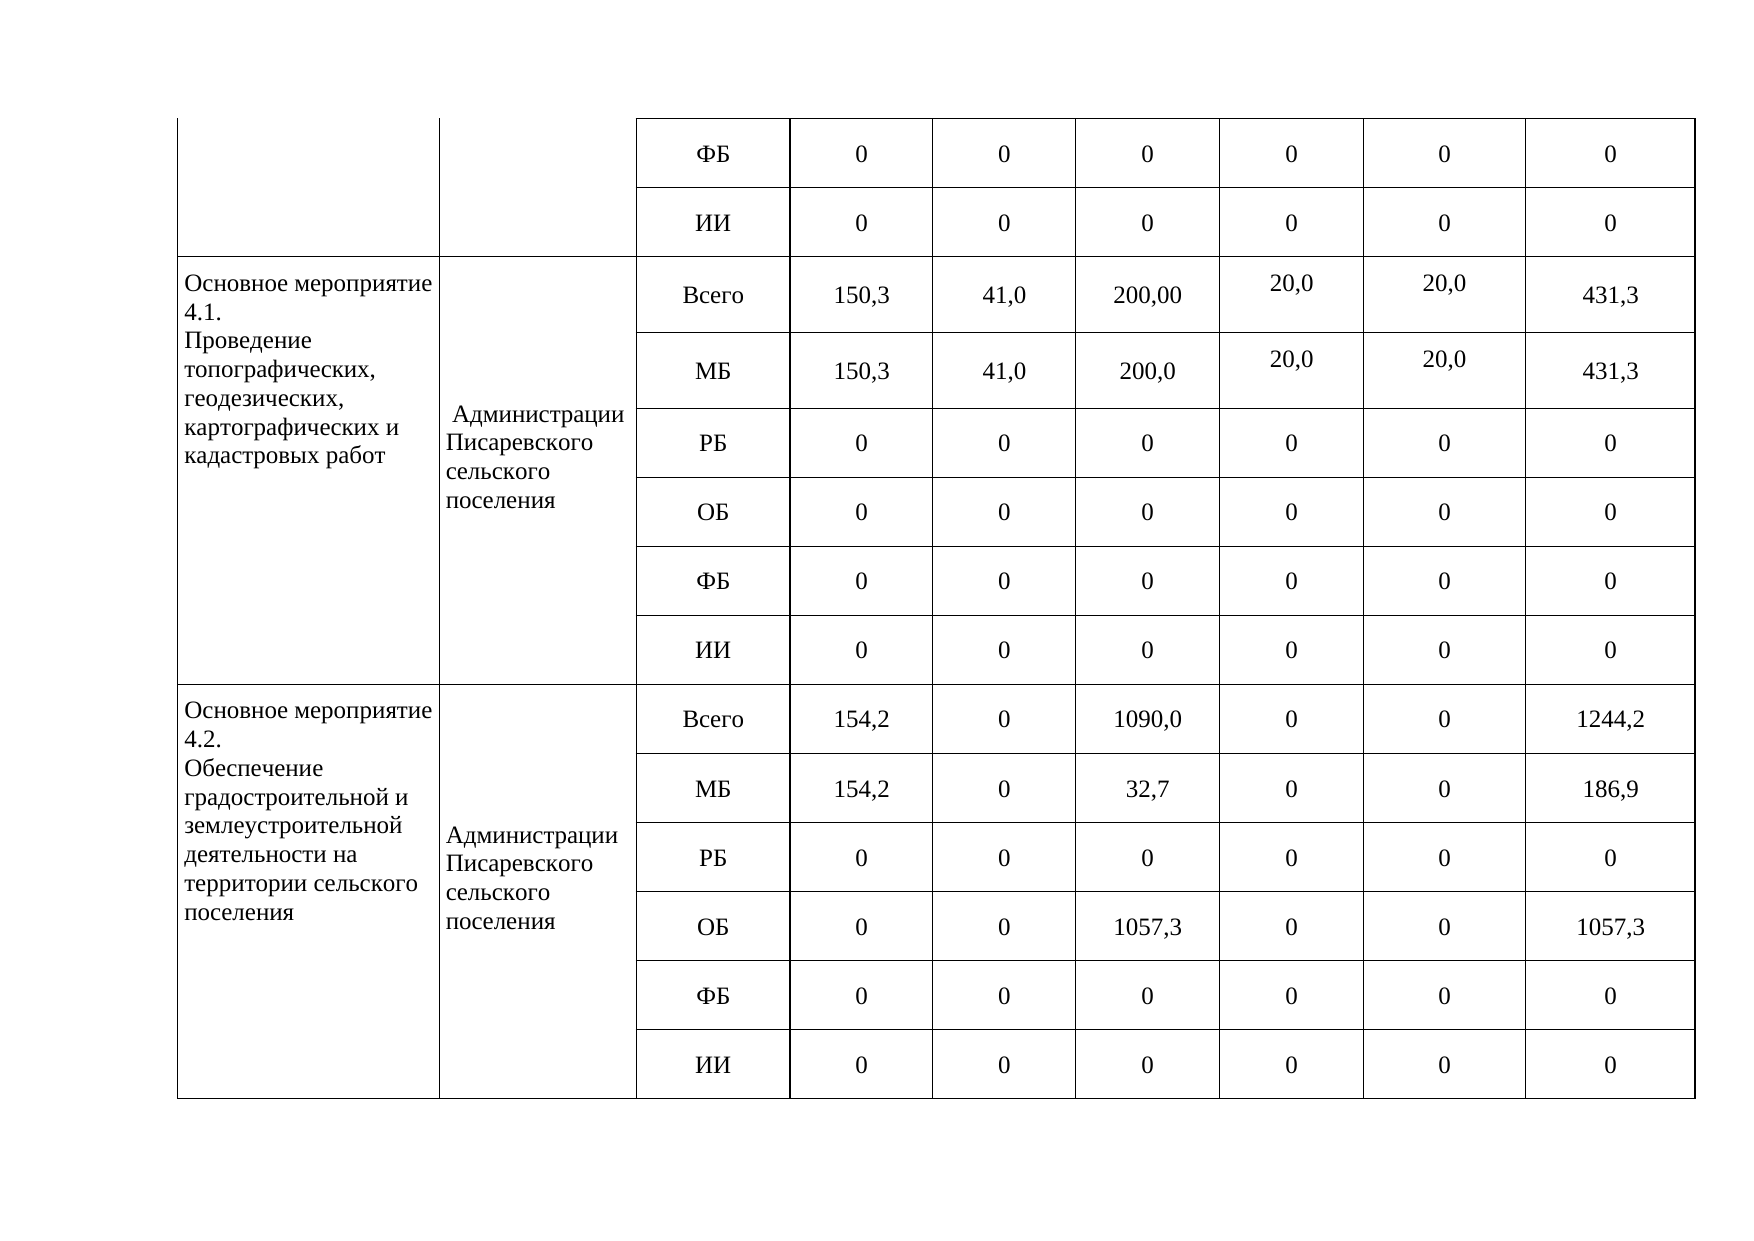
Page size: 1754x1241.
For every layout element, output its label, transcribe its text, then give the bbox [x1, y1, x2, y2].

table_cell 0 [1076, 119, 1219, 187]
table_cell ОБ [637, 892, 789, 960]
table_cell 0 [933, 547, 1075, 615]
table_cell Всего [637, 685, 789, 753]
table_cell 154,2 [791, 685, 932, 753]
table_cell 0 [1076, 616, 1219, 684]
table_cell ФБ [637, 961, 789, 1029]
table_cell 1057,3 [1526, 892, 1694, 960]
table_cell 20,0 [1220, 333, 1363, 408]
table_cell РБ [637, 823, 789, 891]
table_cell 20,0 [1364, 333, 1525, 408]
table_cell 154,2 [791, 754, 932, 822]
table_cell 0 [1220, 892, 1363, 960]
table_cell 41,0 [933, 257, 1075, 332]
table_cell ИИ [637, 188, 789, 256]
table_cell 0 [1220, 478, 1363, 546]
table_cell 0 [1076, 961, 1219, 1029]
table_cell Основное мероприятие 4.1. Проведение топографических, геодезических, картографических и кадастровых работ [178, 257, 439, 684]
table_cell 0 [1364, 685, 1525, 753]
table_cell 0 [791, 616, 932, 684]
table_cell 0 [791, 478, 932, 546]
table_cell 0 [933, 892, 1075, 960]
table_cell 0 [933, 188, 1075, 256]
table_cell 0 [1526, 823, 1694, 891]
table_cell 0 [791, 119, 932, 187]
table_cell 0 [933, 754, 1075, 822]
table_cell ФБ [637, 547, 789, 615]
table_cell 0 [1526, 119, 1694, 187]
table_cell 0 [1364, 547, 1525, 615]
table_cell Основное мероприятие 4.2. Обеспечение градостроительной и землеустроительной деятельности на территории сельского поселения [178, 685, 439, 1098]
table_cell 150,3 [791, 333, 932, 408]
table_cell 0 [1220, 1030, 1363, 1098]
table_cell 1244,2 [1526, 685, 1694, 753]
table_cell 20,0 [1220, 257, 1363, 332]
table_cell 0 [1364, 892, 1525, 960]
table_cell 0 [933, 685, 1075, 753]
table_cell 0 [1526, 409, 1694, 477]
table_cell МБ [637, 754, 789, 822]
table_cell 186,9 [1526, 754, 1694, 822]
table_cell 0 [1526, 478, 1694, 546]
table_cell 20,0 [1364, 257, 1525, 332]
table_cell 0 [933, 1030, 1075, 1098]
table_cell 0 [1526, 1030, 1694, 1098]
table_cell 0 [791, 409, 932, 477]
table_cell 150,3 [791, 257, 932, 332]
table_cell 0 [933, 119, 1075, 187]
table_cell 0 [1364, 961, 1525, 1029]
table_cell 0 [1526, 188, 1694, 256]
table_cell 0 [791, 961, 932, 1029]
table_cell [440, 685, 636, 1098]
table_cell 0 [1364, 823, 1525, 891]
table_cell 0 [1076, 478, 1219, 546]
table_cell 0 [791, 892, 932, 960]
table_cell 0 [1220, 616, 1363, 684]
table_cell 0 [1364, 409, 1525, 477]
table_cell 0 [1364, 754, 1525, 822]
table_cell 0 [1076, 409, 1219, 477]
table_cell 0 [1076, 547, 1219, 615]
table_cell 1090,0 [1076, 685, 1219, 753]
table_cell 0 [1526, 616, 1694, 684]
table_cell 0 [933, 616, 1075, 684]
table_cell 0 [933, 409, 1075, 477]
table_cell 0 [791, 1030, 932, 1098]
table_cell 0 [1220, 409, 1363, 477]
table_cell РБ [637, 409, 789, 477]
table_cell ФБ [637, 119, 789, 187]
table_cell 0 [1220, 685, 1363, 753]
table_cell 200,0 [1076, 333, 1219, 408]
table_cell 32,7 [1076, 754, 1219, 822]
table_cell 0 [1526, 547, 1694, 615]
table_cell 41,0 [933, 333, 1075, 408]
table_cell 0 [1076, 188, 1219, 256]
table_cell 431,3 [1526, 333, 1694, 408]
table_cell Всего [637, 257, 789, 332]
table_cell 0 [1364, 188, 1525, 256]
table_cell ОБ [637, 478, 789, 546]
table_cell 0 [1076, 823, 1219, 891]
table_cell 0 [933, 478, 1075, 546]
table_cell 200,00 [1076, 257, 1219, 332]
table_cell 0 [1220, 119, 1363, 187]
table_cell 431,3 [1526, 257, 1694, 332]
table_cell 1057,3 [1076, 892, 1219, 960]
table_cell 0 [1364, 478, 1525, 546]
table_cell ИИ [637, 616, 789, 684]
table_cell 0 [1220, 754, 1363, 822]
table_cell 0 [791, 188, 932, 256]
table_cell МБ [637, 333, 789, 408]
table_cell 0 [1526, 961, 1694, 1029]
table_cell 0 [1220, 823, 1363, 891]
table_cell ИИ [637, 1030, 789, 1098]
table_cell 0 [933, 823, 1075, 891]
table_cell 0 [1364, 1030, 1525, 1098]
table_cell 0 [791, 547, 932, 615]
table_cell 0 [1364, 616, 1525, 684]
table_cell 0 [1220, 961, 1363, 1029]
table_cell 0 [1364, 119, 1525, 187]
table_cell 0 [1220, 188, 1363, 256]
table_cell 0 [1220, 547, 1363, 615]
table_cell 0 [791, 823, 932, 891]
table_cell 0 [933, 961, 1075, 1029]
table_cell 0 [1076, 1030, 1219, 1098]
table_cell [440, 257, 636, 684]
